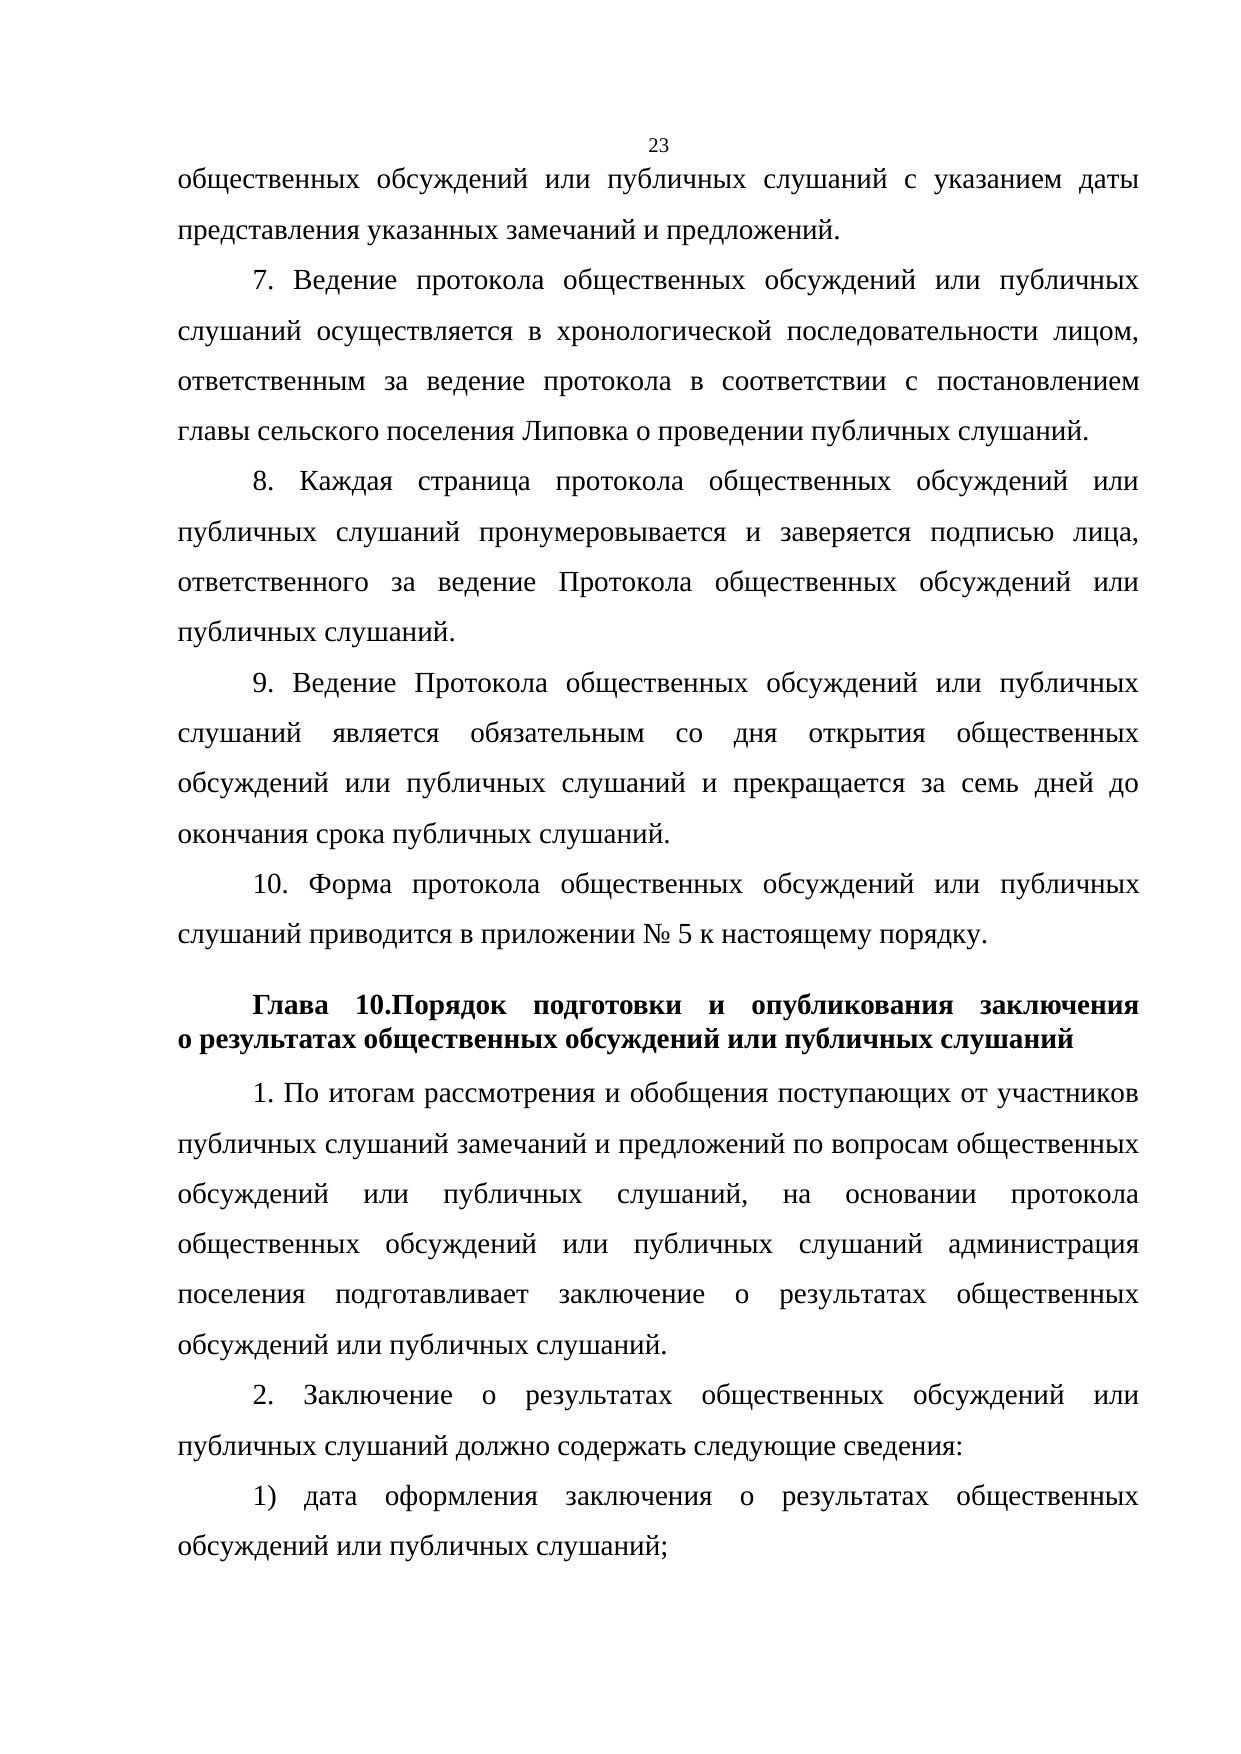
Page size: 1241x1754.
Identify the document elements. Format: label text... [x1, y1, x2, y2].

text 2. Заключение о результатах общественных обсуждений или публичных слушаний должно содержать следующие сведения: [177, 1377, 1140, 1461]
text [177, 162, 1140, 246]
text 1. По итогам рассмотрения и обобщения поступающих от участников публичных слушаний замечаний и предложений по вопросам общественных обсуждений или публичных слушаний, на основании протокола общественных обсуждений или публичных слушаний администрация поселения подготавливает заключение о результатах общественных обсуждений или публичных слушаний. [177, 1075, 1140, 1361]
text 9. Ведение Протокола общественных обсуждений или публичных слушаний является обязательным со дня открытия общественных обсуждений или публичных слушаний и прекращается за семь дней до окончания срока публичных слушаний. [177, 665, 1140, 849]
subtitle Глава 10.Порядок подготовки и опубликования заключения о результатах общественных обсуждений или публичных слушаний [177, 987, 1140, 1054]
text 1) дата оформления заключения о результатах общественных обсуждений или публичных слушаний; [177, 1478, 1140, 1562]
text 8. Каждая страница протокола общественных обсуждений или публичных слушаний пронумеровывается и заверяется подписью лица, ответственного за ведение Протокола общественных обсуждений или публичных слушаний. [177, 463, 1140, 648]
text 7. Ведение протокола общественных обсуждений или публичных слушаний осуществляется в хронологической последовательности лицом, ответственным за ведение протокола в соответствии с постановлением главы сельского поселения Липовка о проведении публичных слушаний. [177, 262, 1140, 447]
text 10. Форма протокола общественных обсуждений или публичных слушаний приводится в приложении № 5 к настоящему порядку. [177, 866, 1140, 950]
